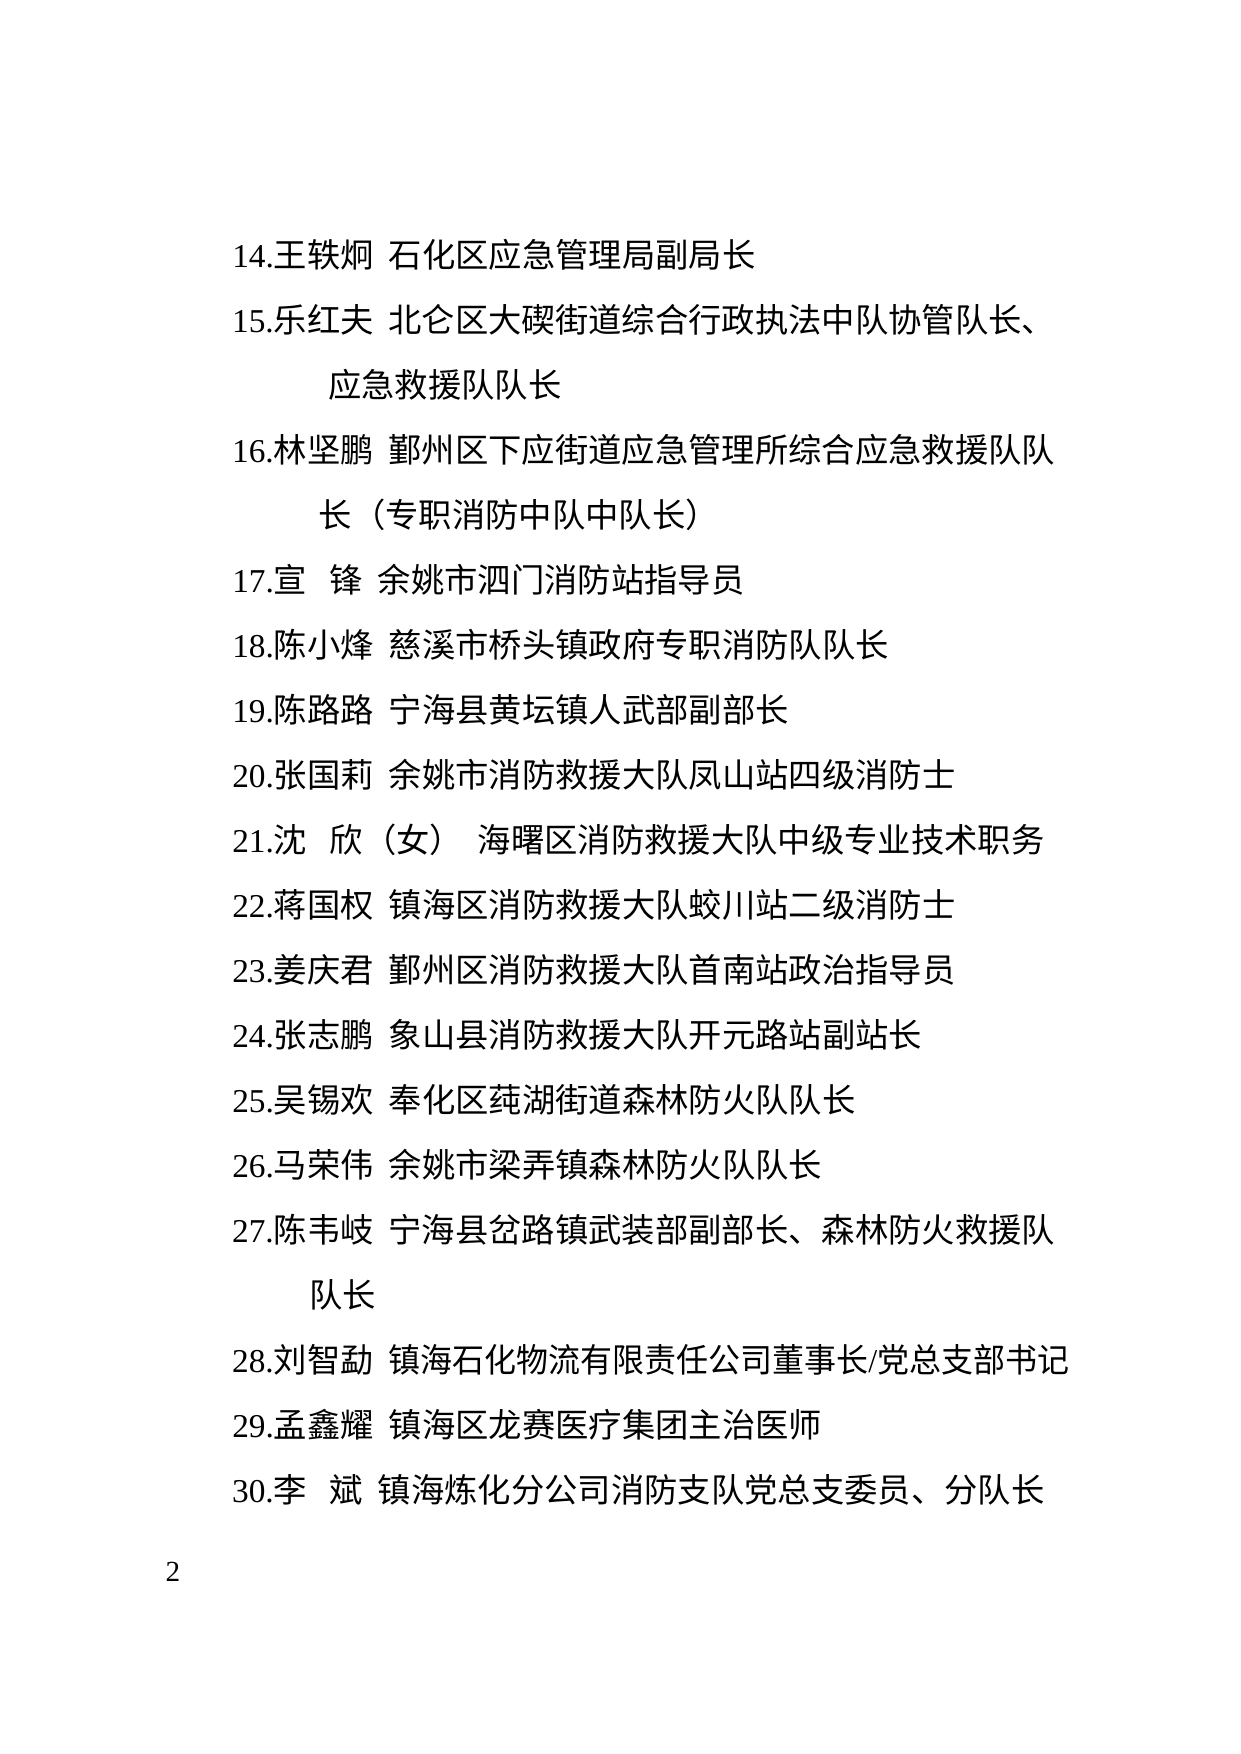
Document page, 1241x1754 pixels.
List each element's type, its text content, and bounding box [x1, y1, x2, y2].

text 应急救援队队长 [209, 350, 1087, 415]
list 29.孟鑫耀 镇海区龙赛医疗集团主治医师 [165, 1390, 1087, 1455]
list 26.马荣伟 余姚市梁弄镇森林防火队队长 [165, 1130, 1087, 1195]
list 22.蒋国权 镇海区消防救援大队蛟川站二级消防士 [165, 870, 1087, 935]
list 27.陈韦岐 宁海县岔路镇武装部副部长、森林防火救援队 [232, 1195, 1087, 1260]
list 18.陈小烽 慈溪市桥头镇政府专职消防队队长 [165, 610, 1087, 675]
list 21.沈 欣（女） 海曙区消防救援大队中级专业技术职务 [165, 805, 1087, 870]
list 30.李 斌 镇海炼化分公司消防支队党总支委员、分队长 [232, 1455, 1087, 1520]
list 16.林坚鹏 鄞州区下应街道应急管理所综合应急救援队队 [232, 415, 1087, 480]
list 长（专职消防中队中队长） [232, 480, 1087, 545]
list 14.王轶炯 石化区应急管理局副局长 [165, 220, 1087, 285]
list 23.姜庆君 鄞州区消防救援大队首南站政治指导员 [165, 935, 1087, 1000]
list 24.张志鹏 象山县消防救援大队开元路站副站长 [165, 1000, 1087, 1065]
list 15.乐红夫 北仑区大碶街道综合行政执法中队协管队长、 [232, 285, 1087, 350]
list 25.吴锡欢 奉化区莼湖街道森林防火队队长 [165, 1065, 1087, 1130]
list 17.宣 锋 余姚市泗门消防站指导员 [165, 545, 1087, 610]
text 队长 [165, 1260, 1087, 1325]
list 28.刘智勐 镇海石化物流有限责任公司董事长/党总支部书记 [232, 1325, 1087, 1390]
list 20.张国莉 余姚市消防救援大队凤山站四级消防士 [165, 740, 1087, 805]
list 19.陈路路 宁海县黄坛镇人武部副部长 [165, 675, 1087, 740]
